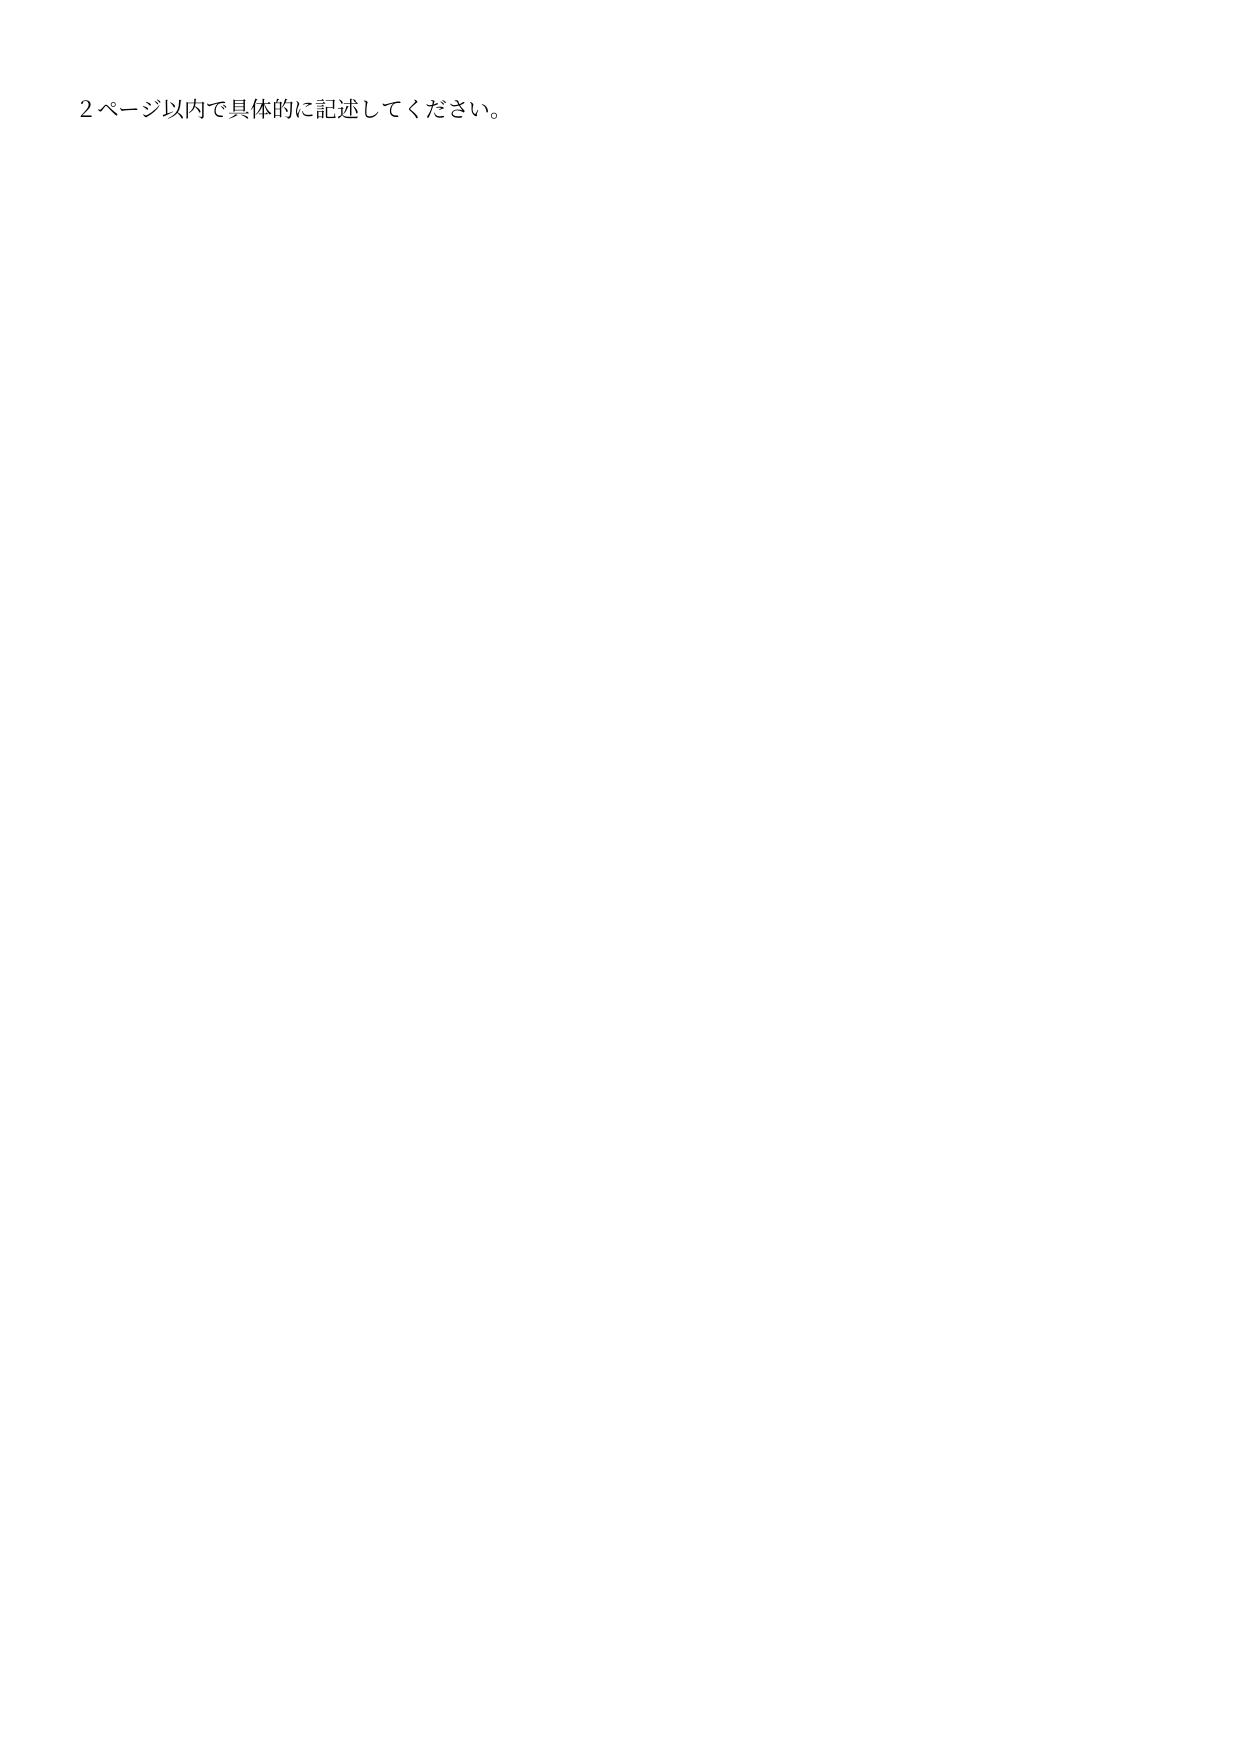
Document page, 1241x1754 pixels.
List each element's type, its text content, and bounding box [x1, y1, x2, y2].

text ２ページ以内で具体的に記述してください。 [75, 89, 1165, 127]
